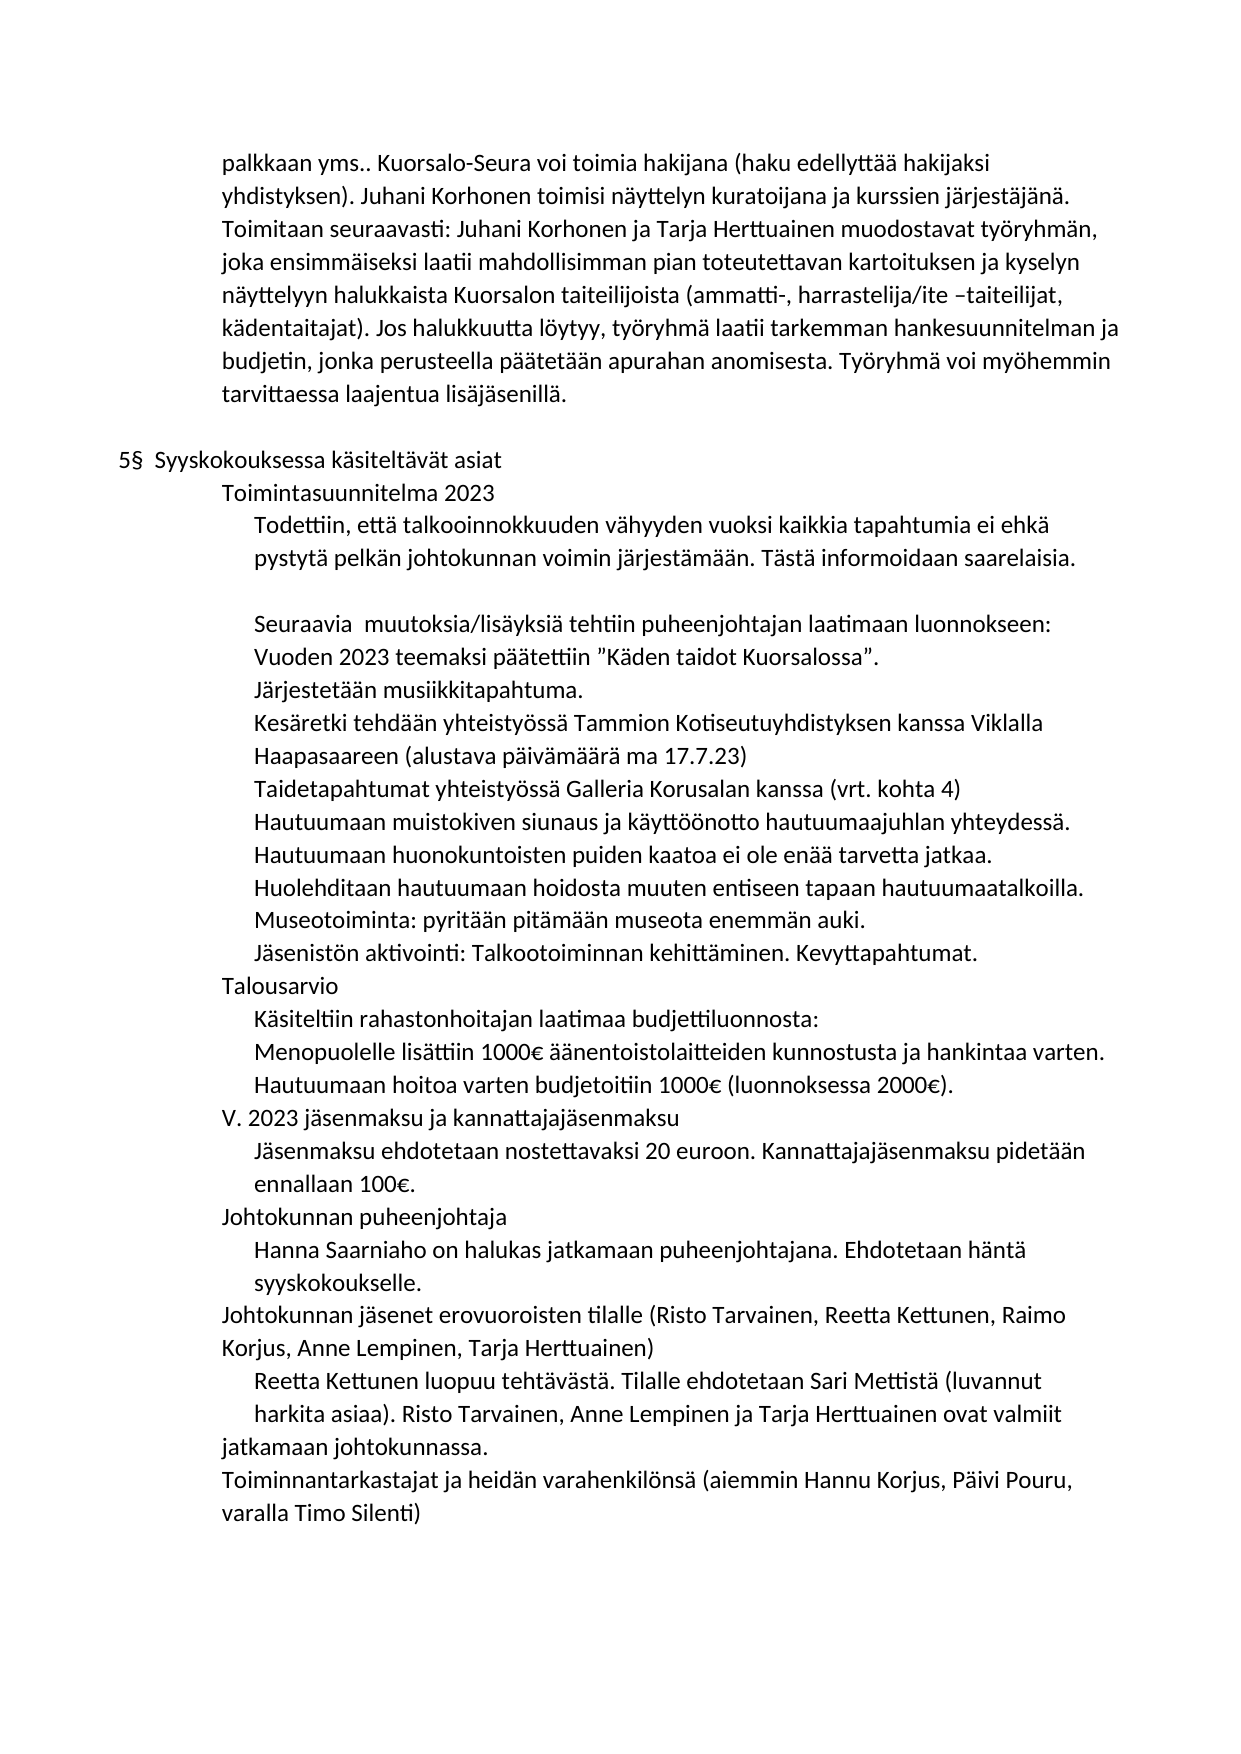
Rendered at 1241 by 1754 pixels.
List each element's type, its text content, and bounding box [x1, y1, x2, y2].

text Kesäretki tehdään yhteistyössä Tammion Kotiseutuyhdistyksen kanssa Viklalla Haapasaareen (alustava päivämäärä ma 17.7.23) [118, 707, 1122, 771]
text 5§ Syyskokouksessa käsiteltävät asiat [118, 444, 1122, 474]
text Museotoiminta: pyritään pitämään museota enemmän auki. [118, 905, 1122, 935]
text Todettiin, että talkooinnokkuuden vähyyden vuoksi kaikkia tapahtumia ei ehkä pystytä pelkän johtokunnan voimin järjestämään. Tästä informoidaan saarelaisia. [118, 510, 1122, 573]
text Seuraavia muutoksia/lisäyksiä tehtiin puheenjohtajan laatimaan luonnokseen: [118, 608, 1122, 639]
text Toimitaan seuraavasti: Juhani Korhonen ja Tarja Herttuainen muodostavat työryhmän, joka ensimmäiseksi laatii mahdollisimman pian toteutettavan kartoituksen ja kyselyn näyttelyyn halukkaista Kuorsalon taiteilijoista (ammatti-, harrastelija/ite –taiteilijat, kädentaitajat). Jos halukkuutta löytyy, työryhmä laatii tarkemman hankesuunnitelman ja budjetin, jonka perusteella päätetään apurahan anomisesta. Työryhmä voi myöhemmin tarvittaessa laajentua lisäjäsenillä. [222, 213, 1122, 408]
text Hautuumaan muistokiven siunaus ja käyttöönotto hautuumaajuhlan yhteydessä. [118, 806, 1122, 836]
text Järjestetään musiikkitapahtuma. [118, 674, 1122, 705]
text Reetta Kettunen luopuu tehtävästä. Tilalle ehdotetaan Sari Mettistä (luvannut harkita asiaa). Risto Tarvainen, Anne Lempinen ja Tarja Herttuainen ovat valmiit jatkamaan johtokunnassa. [118, 1366, 1122, 1462]
text Toiminnantarkastajat ja heidän varahenkilönsä (aiemmin Hannu Korjus, Päivi Pouru, varalla Timo Silenti) [118, 1464, 1122, 1528]
text Johtokunnan puheenjohtaja [118, 1201, 1122, 1231]
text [118, 148, 1122, 211]
text Hautuumaan huonokuntoisten puiden kaatoa ei ole enää tarvetta jatkaa. Huolehditaan hautuumaan hoidosta muuten entiseen tapaan hautuumaatalkoilla. [118, 839, 1122, 902]
text Hanna Saarniaho on halukas jatkamaan puheenjohtajana. Ehdotetaan häntä syyskokoukselle. [118, 1234, 1122, 1297]
text Talousarvio [118, 971, 1122, 1001]
text Taidetapahtumat yhteistyössä Galleria Korusalan kanssa (vrt. kohta 4) [118, 773, 1122, 803]
text Toimintasuunnitelma 2023 [118, 477, 1122, 507]
text Vuoden 2023 teemaksi päätettiin ”Käden taidot Kuorsalossa”. [118, 641, 1122, 672]
text Jäsenmaksu ehdotetaan nostettavaksi 20 euroon. Kannattajajäsenmaksu pidetään ennallaan 100€. [118, 1135, 1122, 1198]
text Käsiteltiin rahastonhoitajan laatimaa budjettiluonnosta: [118, 1003, 1122, 1034]
text Jäsenistön aktivointi: Talkootoiminnan kehittäminen. Kevyttapahtumat. [118, 938, 1122, 968]
text Menopuolelle lisättiin 1000€ äänentoistolaitteiden kunnostusta ja hankintaa varten. Hautuumaan hoitoa varten budjetoitiin 1000€ (luonnoksessa 2000€). [118, 1036, 1122, 1100]
text V. 2023 jäsenmaksu ja kannattajajäsenmaksu [118, 1102, 1122, 1133]
text Johtokunnan jäsenet erovuoroisten tilalle (Risto Tarvainen, Reetta Kettunen, Raimo Korjus, Anne Lempinen, Tarja Herttuainen) [118, 1300, 1122, 1363]
